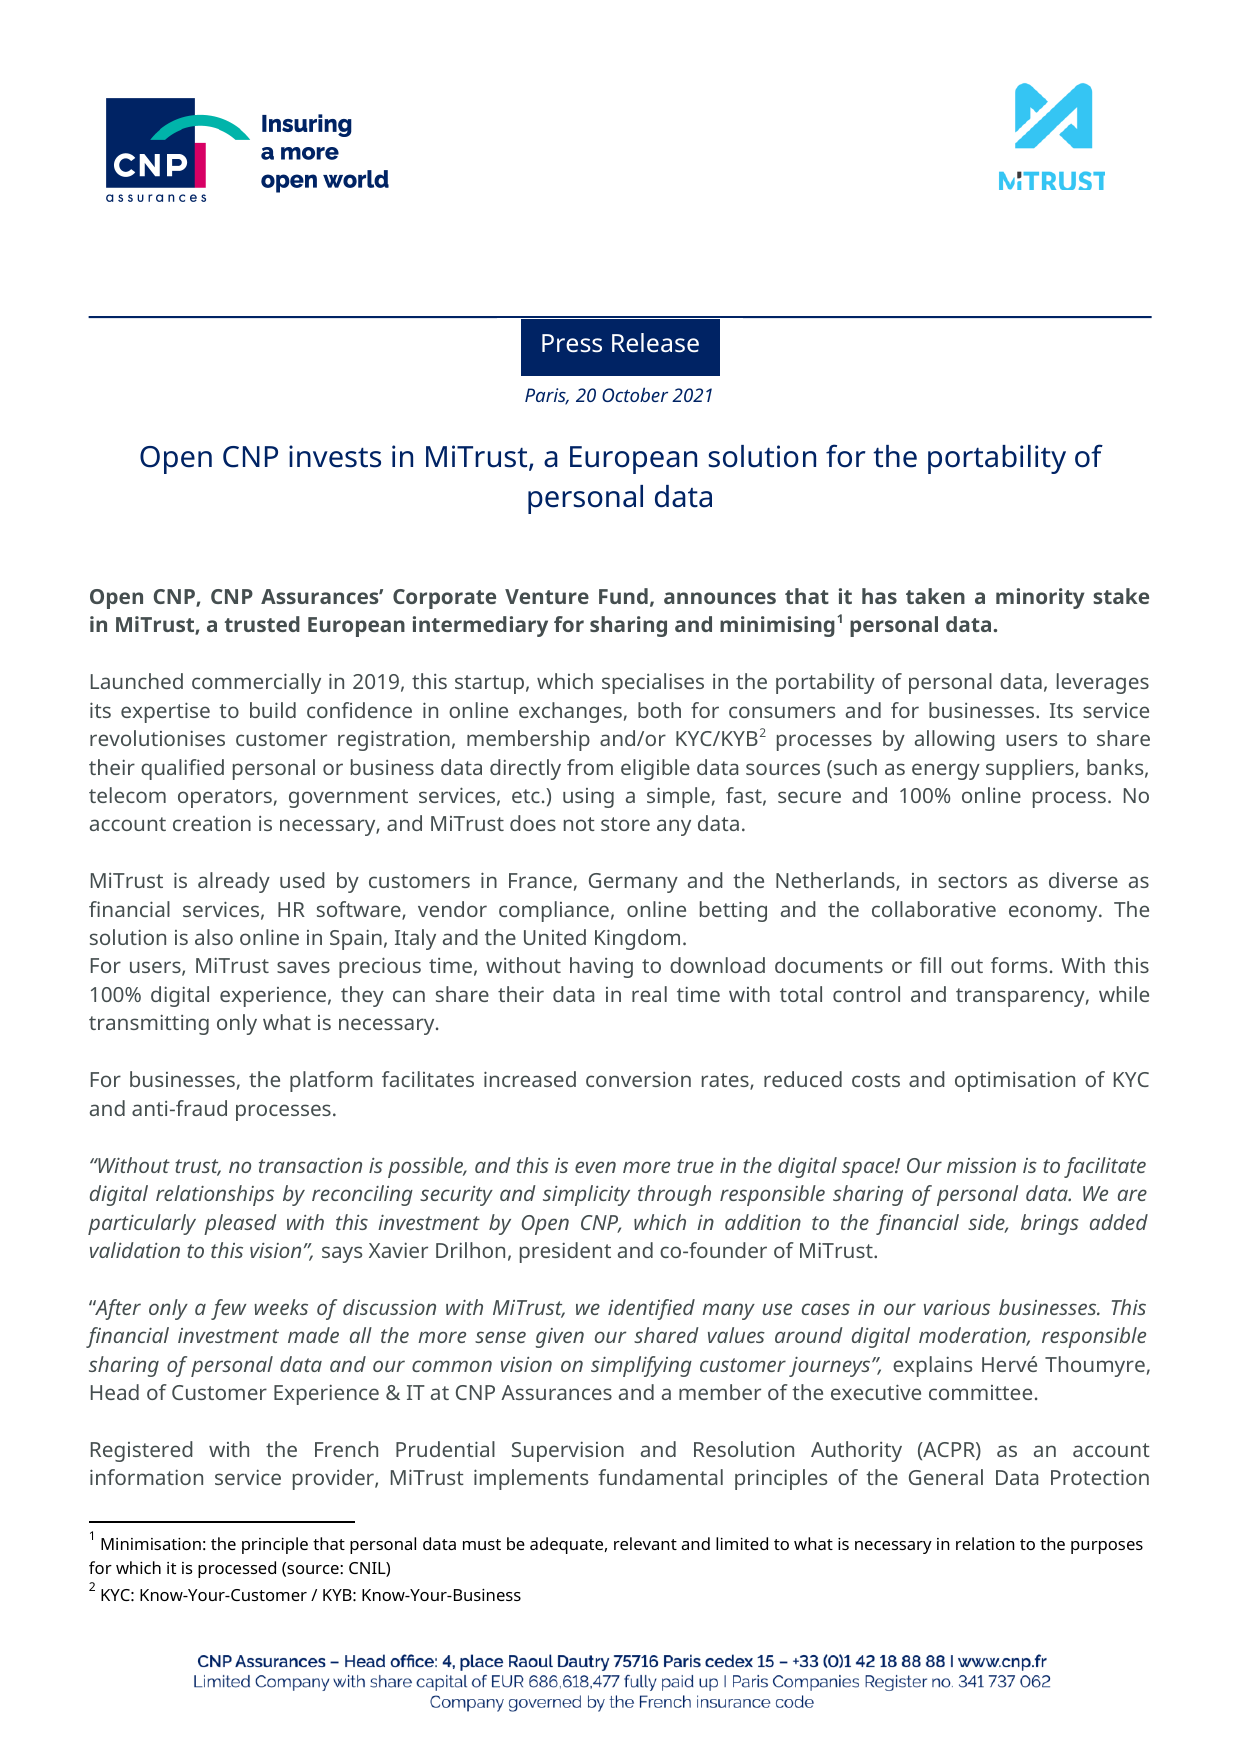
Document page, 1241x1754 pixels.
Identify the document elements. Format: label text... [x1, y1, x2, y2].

table_header [567, 89, 1152, 266]
picture [996, 80, 1105, 89]
text “Without trust, no transaction is possible, and this is even more true in the digital space! Our mission is to facilitate digital relationships by reconciling security and simplicity through responsible sharing of personal data. We are particularly pleased with this investment by Open CNP, which in addition to the financial side, brings added validation to this vision”, says Xavier Drilhon, president and co-founder of MiTrust. [89, 1151, 1152, 1264]
table_header [743, 318, 1152, 376]
text MiTrust is already used by customers in France, Germany and the Netherlands, in sectors as diverse as financial services, HR software, vendor compliance, online betting and the collaborative economy. The solution is also online in Spain, Italy and the United Kingdom. [89, 866, 1152, 952]
text For businesses, the platform facilitates increased conversion rates, reduced costs and optimisation of KYC and anti-fraud processes. [89, 1065, 1152, 1122]
text “After only a few weeks of discussion with MiTrust, we identified many use cases in our various businesses. This financial investment made all the more sense given our shared values around digital moderation, responsible sharing of personal data and our common vision on simplifying customer journeys”, explains Hervé Thoumyre, Head of Customer Experience & IT at CNP Assurances and a member of the executive committee. [89, 1293, 1152, 1407]
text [89, 1435, 1152, 1492]
subtitle Open CNP invests in MiTrust, a European solution for the portability of personal data [89, 437, 1152, 516]
text Open CNP, CNP Assurances’ Corporate Venture Fund, announces that it has taken a minority stake in MiTrust, a trusted European intermediary for sharing and minimising personal data. [89, 582, 1152, 639]
table_header [89, 318, 497, 376]
picture [88, 81, 414, 229]
text For users, MiTrust saves precious time, without having to download documents or fill out forms. With this 100% digital experience, they can share their data in real time with total control and transparency, while transmitting only what is necessary. [89, 952, 1152, 1037]
text Launched commercially in 2019, this startup, which specialises in the portability of personal data, leverages its expertise to build confidence in online exchanges, both for consumers and for businesses. Its service revolutionises customer registration, membership and/or KYC/KYB processes by allowing users to share their qualified personal or business data directly from eligible data sources (such as energy suppliers, banks, telecom operators, government services, etc.) using a simple, fast, secure and 100% online process. No account creation is necessary, and MiTrust does not store any data. [89, 667, 1152, 838]
text Paris, 20 October 2021 [89, 383, 1152, 408]
picture [1, 1633, 1241, 1753]
